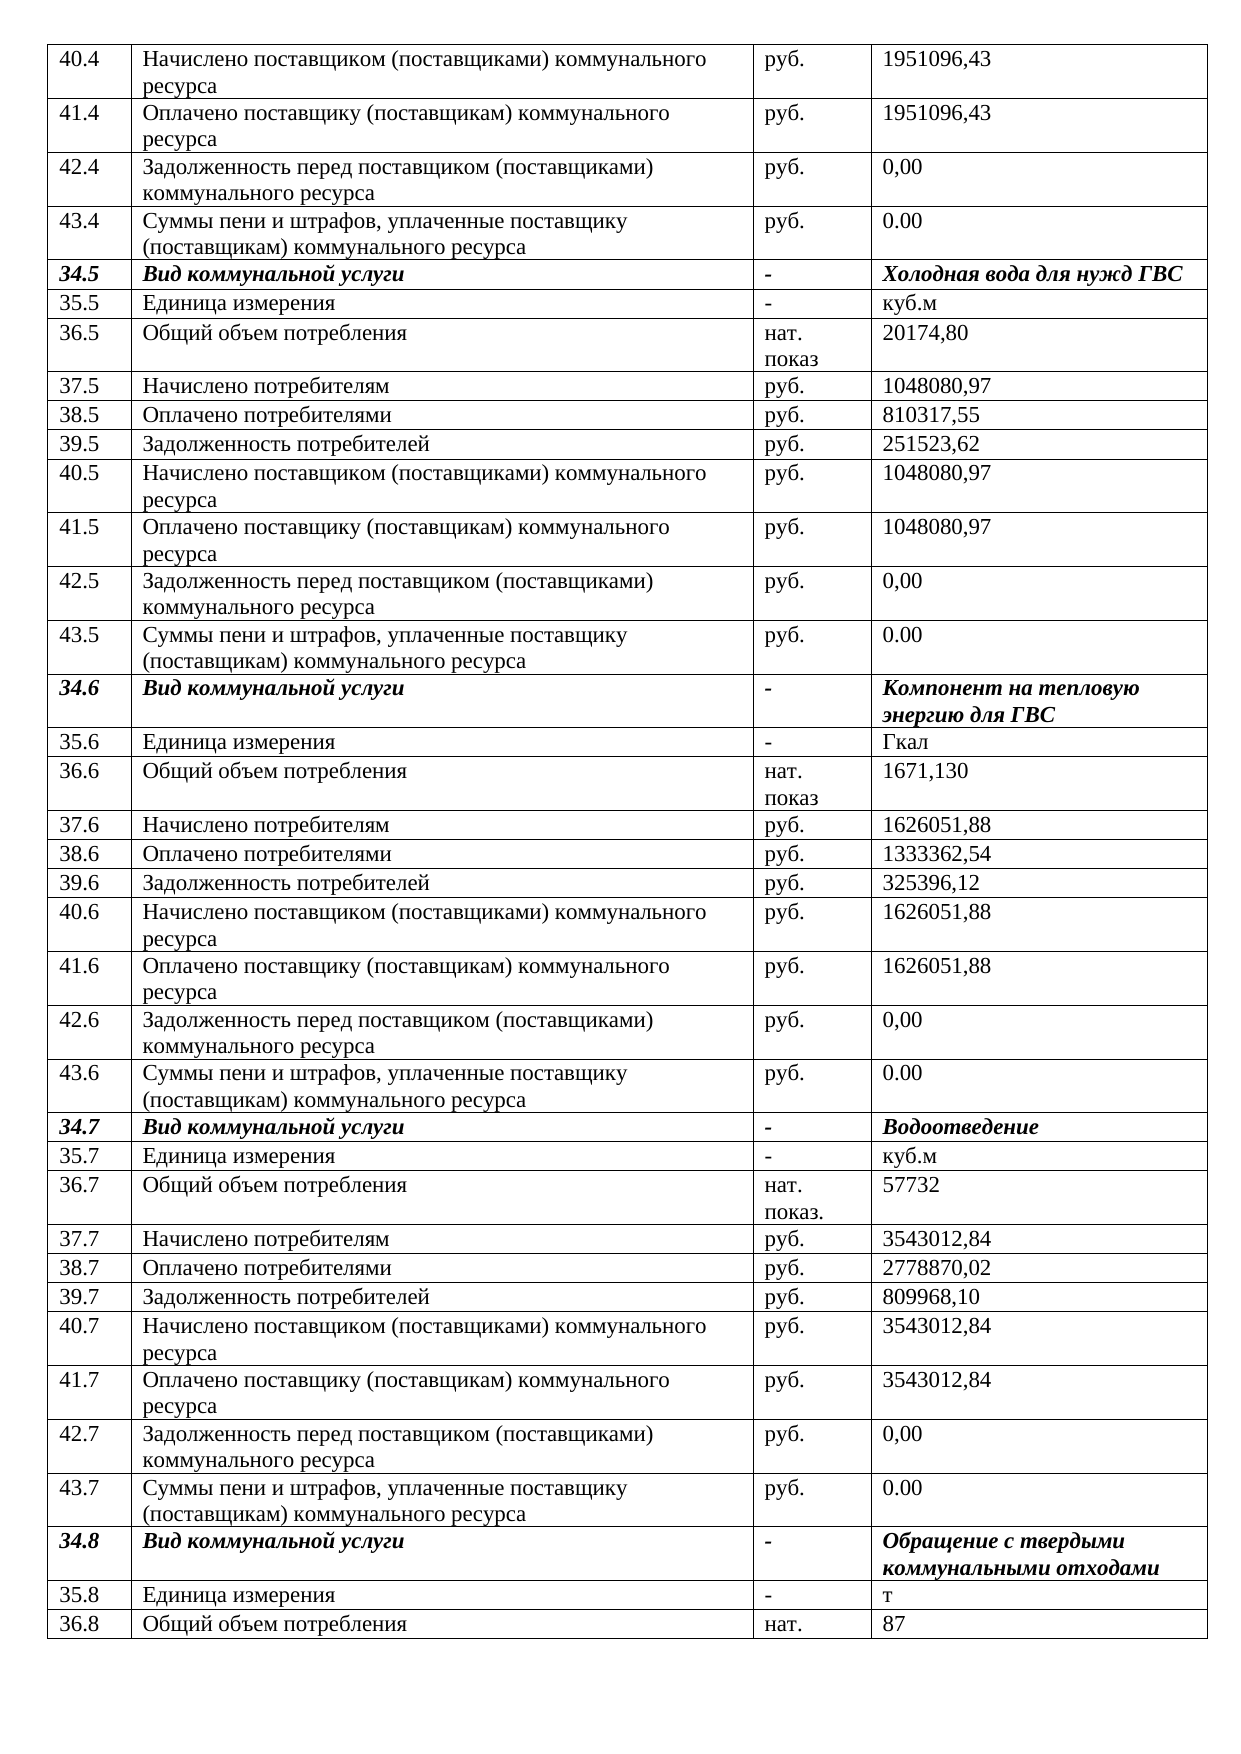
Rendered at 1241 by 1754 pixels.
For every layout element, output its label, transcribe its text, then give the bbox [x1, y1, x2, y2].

table_cell 2778870,02 [872, 1254, 1207, 1282]
table_cell 40.6 [48, 898, 131, 951]
table_cell руб. [754, 1474, 871, 1526]
table_cell Обращение с твердыми коммунальными отходами [872, 1527, 1207, 1580]
table_cell 38.6 [48, 840, 131, 868]
table_cell 36.5 [48, 319, 131, 371]
table_cell Начислено потребителям [132, 372, 753, 400]
table_cell Начислено поставщиком (поставщиками) коммунального ресурса [132, 45, 753, 98]
table_cell нат. показ [754, 319, 871, 371]
table_cell руб. [754, 898, 871, 951]
table_cell Оплачено потребителями [132, 401, 753, 429]
table_cell 34.6 [48, 675, 131, 727]
table_cell Начислено потребителям [132, 811, 753, 839]
table_cell Вид коммунальной услуги [132, 1113, 753, 1141]
table_cell 43.7 [48, 1474, 131, 1526]
table_cell 325396,12 [872, 869, 1207, 897]
table_cell 42.6 [48, 1006, 131, 1058]
table_cell Начислено поставщиком (поставщиками) коммунального ресурса [132, 460, 753, 512]
table_cell 810317,55 [872, 401, 1207, 429]
table_cell 35.6 [48, 728, 131, 756]
table_cell Общий объем потребления [132, 319, 753, 371]
table_cell Задолженность потребителей [132, 869, 753, 897]
table_cell - [754, 260, 871, 288]
table_cell Оплачено поставщику (поставщикам) коммунального ресурса [132, 513, 753, 566]
table_cell 0,00 [872, 153, 1207, 206]
table_cell 87 [872, 1610, 1207, 1638]
table_cell 1626051,88 [872, 952, 1207, 1005]
table_cell 42.4 [48, 153, 131, 206]
table_cell Оплачено потребителями [132, 840, 753, 868]
table_cell 36.8 [48, 1610, 131, 1638]
table_cell 43.5 [48, 621, 131, 673]
table_cell - [754, 1113, 871, 1141]
table_cell нат. показ. [754, 1610, 871, 1638]
table_cell 1048080,97 [872, 460, 1207, 512]
table_cell руб. [754, 1366, 871, 1419]
table_cell руб. [754, 811, 871, 839]
table_cell 809968,10 [872, 1283, 1207, 1311]
table_cell руб. [754, 1006, 871, 1058]
table_cell руб. [754, 372, 871, 400]
table_cell Оплачено поставщику (поставщикам) коммунального ресурса [132, 1366, 753, 1419]
table_cell Оплачено потребителями [132, 1254, 753, 1282]
table_cell нат. показ [754, 757, 871, 810]
table_cell Начислено поставщиком (поставщиками) коммунального ресурса [132, 1312, 753, 1365]
table_cell Задолженность перед поставщиком (поставщиками) коммунального ресурса [132, 153, 753, 206]
table_cell куб.м [872, 1142, 1207, 1170]
table_cell руб. [754, 99, 871, 152]
table_cell 37.6 [48, 811, 131, 839]
table_cell Задолженность потребителей [132, 1283, 753, 1311]
table_cell - [754, 290, 871, 317]
table_cell 39.6 [48, 869, 131, 897]
table_cell руб. [754, 869, 871, 897]
table_cell 1048080,97 [872, 372, 1207, 400]
table_cell Задолженность потребителей [132, 430, 753, 458]
table_cell Единица измерения [132, 728, 753, 756]
table_cell руб. [754, 460, 871, 512]
table_cell Компонент на тепловую энергию для ГВС [872, 675, 1207, 727]
table_cell 1048080,97 [872, 513, 1207, 566]
table_cell 43.4 [48, 207, 131, 259]
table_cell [132, 1610, 753, 1638]
table_cell руб. [754, 1254, 871, 1282]
table_cell т [872, 1581, 1207, 1609]
table_cell руб. [754, 1312, 871, 1365]
table_cell 1951096,43 [872, 45, 1207, 98]
table_cell 3543012,84 [872, 1366, 1207, 1419]
table_cell 34.5 [48, 260, 131, 288]
table_cell 36.7 [48, 1171, 131, 1224]
table_cell руб. [754, 1420, 871, 1472]
table_cell Оплачено поставщику (поставщикам) коммунального ресурса [132, 99, 753, 152]
table_cell 0,00 [872, 1006, 1207, 1058]
table_cell руб. [754, 430, 871, 458]
table_cell 1626051,88 [872, 898, 1207, 951]
table_cell куб.м [872, 290, 1207, 317]
table_cell Единица измерения [132, 290, 753, 317]
table_cell руб. [754, 153, 871, 206]
table_cell Задолженность перед поставщиком (поставщиками) коммунального ресурса [132, 1006, 753, 1058]
table_cell Гкал [872, 728, 1207, 756]
table_cell 57732 [872, 1171, 1207, 1224]
table_cell Вид коммунальной услуги [132, 675, 753, 727]
table_cell 41.4 [48, 99, 131, 152]
table_cell 42.7 [48, 1420, 131, 1472]
table_cell нат. показ. [754, 1171, 871, 1224]
table_cell 37.7 [48, 1225, 131, 1253]
table_cell 38.5 [48, 401, 131, 429]
table_cell Задолженность перед поставщиком (поставщиками) коммунального ресурса [132, 1420, 753, 1472]
table_cell 41.7 [48, 1366, 131, 1419]
table_cell 3543012,84 [872, 1225, 1207, 1253]
table_cell 34.8 [48, 1527, 131, 1580]
table_cell 0.00 [872, 1060, 1207, 1112]
table_cell 0.00 [872, 1474, 1207, 1526]
table_cell - [754, 1527, 871, 1580]
table_cell 34.7 [48, 1113, 131, 1141]
table_cell Вид коммунальной услуги [132, 260, 753, 288]
table_cell 37.5 [48, 372, 131, 400]
table_cell 39.5 [48, 430, 131, 458]
table_cell 40.4 [48, 45, 131, 98]
table_cell Общий объем потребления [132, 757, 753, 810]
table_cell Холодная вода для нужд ГВС [872, 260, 1207, 288]
table_cell 0,00 [872, 1420, 1207, 1472]
table_cell 39.7 [48, 1283, 131, 1311]
table_cell руб. [754, 45, 871, 98]
table_cell руб. [754, 567, 871, 620]
table_cell руб. [754, 513, 871, 566]
table_cell Единица измерения [132, 1581, 753, 1609]
table_cell 38.7 [48, 1254, 131, 1282]
table_cell 36.6 [48, 757, 131, 810]
table_cell 40.7 [48, 1312, 131, 1365]
table_cell 3543012,84 [872, 1312, 1207, 1365]
table_cell Начислено потребителям [132, 1225, 753, 1253]
table_cell Суммы пени и штрафов, уплаченные поставщику (поставщикам) коммунального ресурса [132, 1474, 753, 1526]
table_cell - [754, 1142, 871, 1170]
table_cell Суммы пени и штрафов, уплаченные поставщику (поставщикам) коммунального ресурса [132, 621, 753, 673]
table_cell 1626051,88 [872, 811, 1207, 839]
table_cell - [754, 1581, 871, 1609]
table_cell 1951096,43 [872, 99, 1207, 152]
table_cell руб. [754, 952, 871, 1005]
table_cell руб. [754, 840, 871, 868]
table_cell 35.5 [48, 290, 131, 317]
table_cell 251523,62 [872, 430, 1207, 458]
table_cell 0,00 [872, 567, 1207, 620]
table_cell 43.6 [48, 1060, 131, 1112]
table_cell 42.5 [48, 567, 131, 620]
table_cell руб. [754, 1060, 871, 1112]
table_cell Суммы пени и штрафов, уплаченные поставщику (поставщикам) коммунального ресурса [132, 1060, 753, 1112]
table_cell Оплачено поставщику (поставщикам) коммунального ресурса [132, 952, 753, 1005]
table_cell 35.8 [48, 1581, 131, 1609]
table_cell руб. [754, 1283, 871, 1311]
table_cell 0.00 [872, 207, 1207, 259]
table_cell руб. [754, 1225, 871, 1253]
table_cell Начислено поставщиком (поставщиками) коммунального ресурса [132, 898, 753, 951]
table_cell 1333362,54 [872, 840, 1207, 868]
table_cell Водоотведение [872, 1113, 1207, 1141]
table_cell - [754, 728, 871, 756]
table_cell 41.5 [48, 513, 131, 566]
table_cell Вид коммунальной услуги [132, 1527, 753, 1580]
table_cell руб. [754, 401, 871, 429]
table_cell Суммы пени и штрафов, уплаченные поставщику (поставщикам) коммунального ресурса [132, 207, 753, 259]
table_cell 40.5 [48, 460, 131, 512]
table_cell руб. [754, 207, 871, 259]
table_cell 35.7 [48, 1142, 131, 1170]
table_cell Задолженность перед поставщиком (поставщиками) коммунального ресурса [132, 567, 753, 620]
table_cell 41.6 [48, 952, 131, 1005]
table_cell руб. [754, 621, 871, 673]
table_cell 1671,130 [872, 757, 1207, 810]
table_cell Единица измерения [132, 1142, 753, 1170]
table_cell 20174,80 [872, 319, 1207, 371]
table_cell - [754, 675, 871, 727]
table_cell 0.00 [872, 621, 1207, 673]
table_cell Общий объем потребления [132, 1171, 753, 1224]
